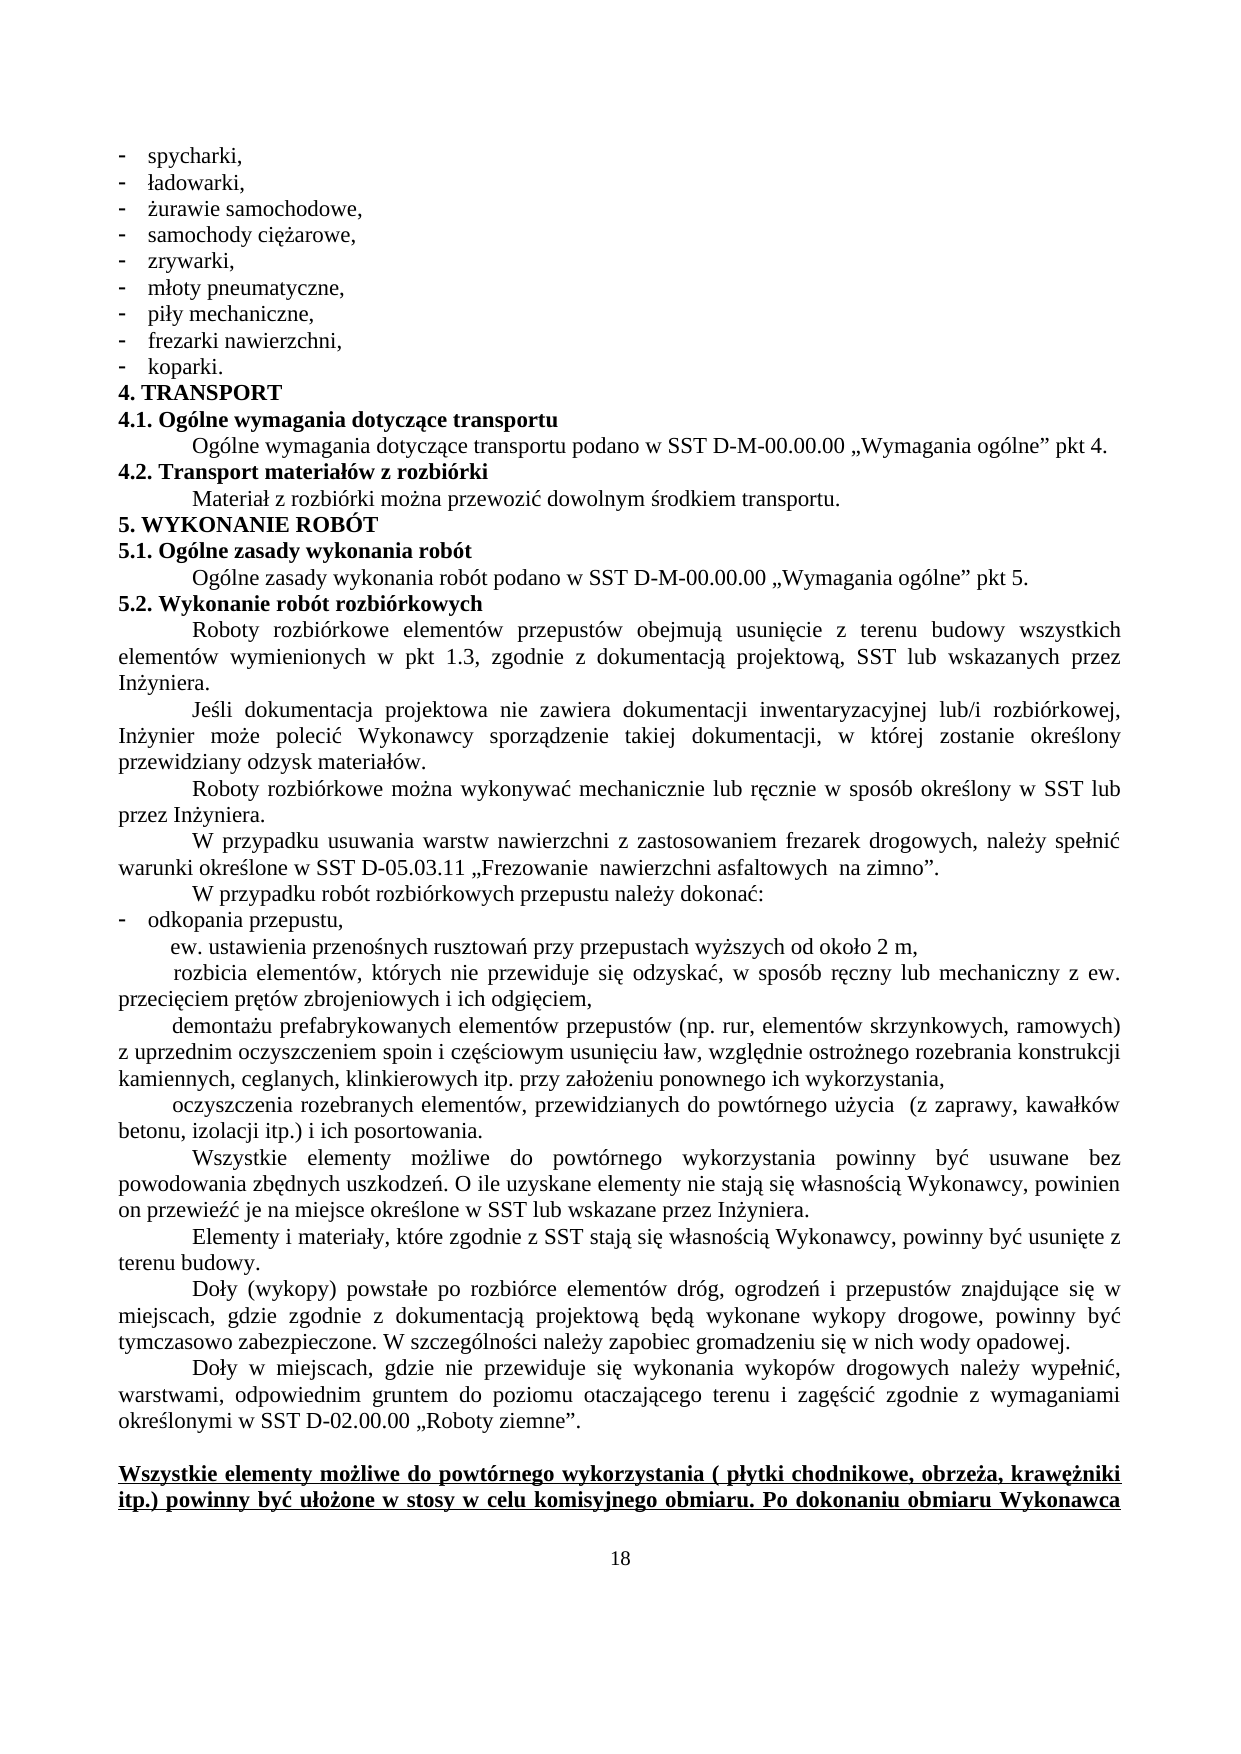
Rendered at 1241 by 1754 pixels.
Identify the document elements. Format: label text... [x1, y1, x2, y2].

text Roboty rozbiórkowe można wykonywać mechanicznie lub ręcznie w sposób określony w SST lub przez Inżyniera. [118, 775, 1122, 827]
text Ogólne wymagania dotyczące transportu podano w SST D-M-00.00.00 „Wymagania ogólne” pkt 4. [118, 432, 1122, 458]
list młoty pneumatyczne, [118, 274, 1122, 300]
list frezarki nawierzchni, [118, 327, 1122, 353]
list samochody ciężarowe, [118, 221, 1122, 248]
list piły mechaniczne, [118, 300, 1122, 327]
list żurawie samochodowe, [118, 195, 1122, 221]
text Doły w miejscach, gdzie nie przewiduje się wykonania wykopów drogowych należy wypełnić, warstwami, odpowiednim gruntem do poziomu otaczającego terenu i zagęścić zgodnie z wymaganiami określonymi w SST D-02.00.00 „Roboty ziemne”. [118, 1354, 1122, 1433]
text  oczyszczenia rozebranych elementów, przewidzianych do powtórnego użycia (z zaprawy, kawałków betonu, izolacji itp.) i ich posortowania. [118, 1091, 1122, 1144]
text 5.2. Wykonanie robót rozbiórkowych [118, 590, 1122, 617]
list koparki. [118, 353, 1122, 379]
text  rozbicia elementów, których nie przewiduje się odzyskać, w sposób ręczny lub mechaniczny z ew. przecięciem prętów zbrojeniowych i ich odgięciem, [118, 959, 1122, 1012]
text Roboty rozbiórkowe elementów przepustów obejmują usunięcie z terenu budowy wszystkich elementów wymienionych w pkt 1.3, zgodnie z dokumentacją projektową, SST lub wskazanych przez Inżyniera. [118, 617, 1122, 696]
text Jeśli dokumentacja projektowa nie zawiera dokumentacji inwentaryzacyjnej lub/i rozbiórkowej, Inżynier może polecić Wykonawcy sporządzenie takiej dokumentacji, w której zostanie określony przewidziany odzysk materiałów. [118, 696, 1122, 775]
text W przypadku usuwania warstw nawierzchni z zastosowaniem frezarek drogowych, należy spełnić warunki określone w SST D-05.03.11 „Frezowanie nawierzchni asfaltowych na zimno”. [118, 827, 1122, 880]
list ładowarki, [118, 168, 1122, 195]
list odkopania przepustu, [118, 906, 1122, 933]
text Wszystkie elementy możliwe do powtórnego wykorzystania powinny być usuwane bez powodowania zbędnych uszkodzeń. O ile uzyskane elementy nie stają się własnością Wykonawcy, powinien on przewieźć je na miejsce określone w SST lub wskazane przez Inżyniera. [118, 1144, 1122, 1223]
text 5.1. Ogólne zasady wykonania robót [118, 537, 1122, 564]
text 5. WYKONANIE ROBÓT [118, 511, 1122, 537]
text 4. TRANSPORT [118, 379, 1122, 406]
text W przypadku robót rozbiórkowych przepustu należy dokonać: [118, 880, 1122, 906]
text Elementy i materiały, które zgodnie z SST stają się własnością Wykonawcy, powinny być usunięte z terenu budowy. [118, 1223, 1122, 1275]
text 4.1. Ogólne wymagania dotyczące transportu [118, 406, 1122, 432]
text 4.2. Transport materiałów z rozbiórki [118, 458, 1122, 485]
list spycharki, [118, 142, 1122, 168]
text Ogólne zasady wykonania robót podano w SST D-M-00.00.00 „Wymagania ogólne” pkt 5. [118, 564, 1122, 590]
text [118, 1484, 1122, 1513]
text  demontażu prefabrykowanych elementów przepustów (np. rur, elementów skrzynkowych, ramowych) z uprzednim oczyszczeniem spoin i częściowym usunięciu ław, względnie ostrożnego rozebrania konstrukcji kamiennych, ceglanych, klinkierowych itp. przy założeniu ponownego ich wykorzystania, [118, 1012, 1122, 1091]
text Materiał z rozbiórki można przewozić dowolnym środkiem transportu. [118, 485, 1122, 511]
list zrywarki, [118, 248, 1122, 274]
text Doły (wykopy) powstałe po rozbiórce elementów dróg, ogrodzeń i przepustów znajdujące się w miejscach, gdzie zgodnie z dokumentacją projektową będą wykonane wykopy drogowe, powinny być tymczasowo zabezpieczone. W szczególności należy zapobiec gromadzeniu się w nich wody opadowej. [118, 1275, 1122, 1354]
text  ew. ustawienia przenośnych rusztowań przy przepustach wyższych od około , [118, 933, 1122, 959]
